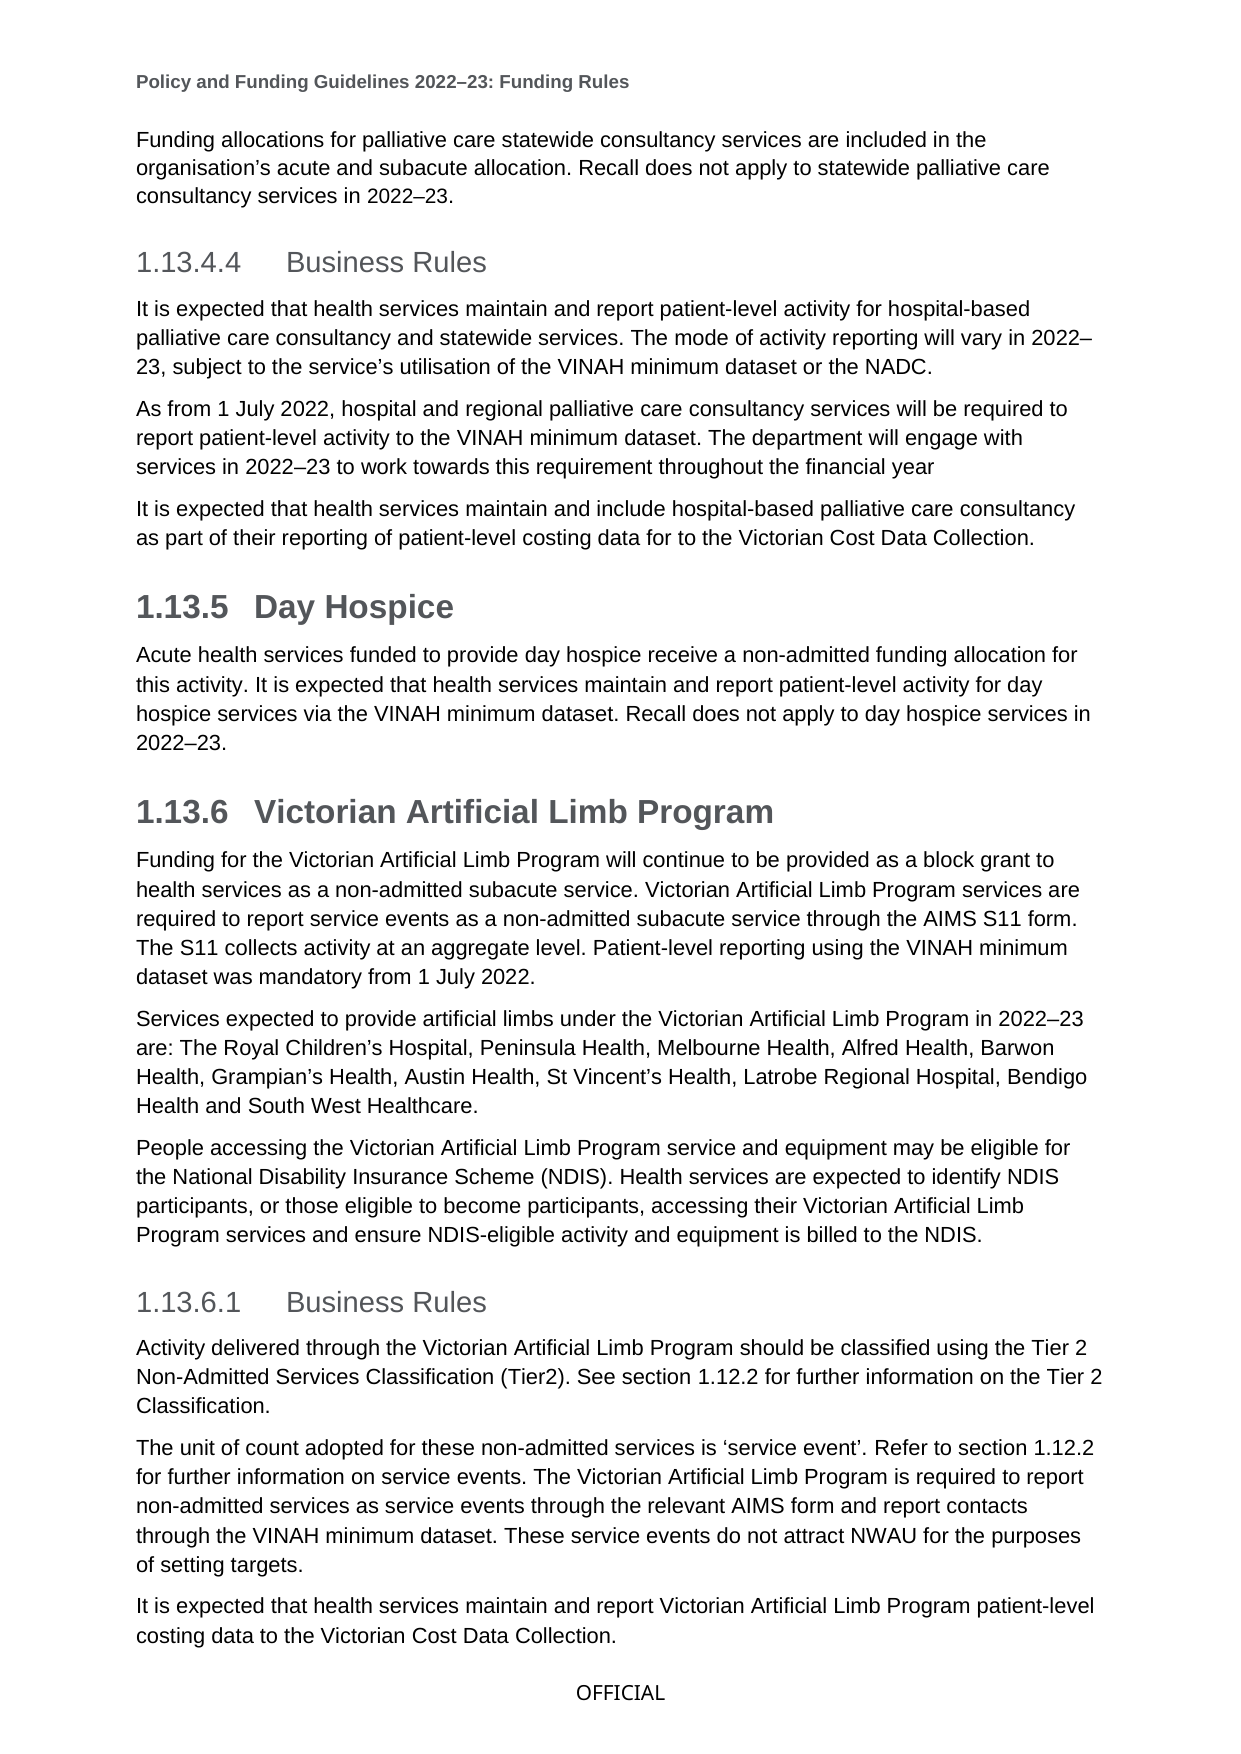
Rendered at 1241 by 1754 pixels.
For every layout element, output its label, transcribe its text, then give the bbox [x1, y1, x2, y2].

subtitle Business Rules [136, 246, 1104, 279]
text Funding for the Victorian Artificial Limb Program will continue to be provided as a block grant to health services as a non-admitted subacute service. Victorian Artificial Limb Program services are required to report service events as a non-admitted subacute service through the AIMS S11 form. The S11 collects activity at an aggregate level. Patient-level reporting using the VINAH minimum dataset was mandatory from 1 July 2022. [136, 843, 1104, 989]
text Acute health services funded to provide day hospice receive a non-admitted funding allocation for this activity. It is expected that health services maintain and report patient-level activity for day hospice services via the VINAH minimum dataset. Recall does not apply to day hospice services in 2022–23. [136, 638, 1104, 755]
text The unit of count adopted for these non-admitted services is ‘service event’. Refer to section 1.12.2 for further information on service events. The Victorian Artificial Limb Program is required to report non-admitted services as service events through the relevant AIMS form and report contacts through the VINAH minimum dataset. These service events do not attract NWAU for the purposes of setting targets. [136, 1431, 1104, 1577]
text It is expected that health services maintain and report patient-level activity for hospital-based palliative care consultancy and statewide services. The mode of activity reporting will vary in 2022–23, subject to the service’s utilisation of the VINAH minimum dataset or the NADC. [136, 292, 1104, 379]
text Funding allocations for palliative care statewide consultancy services are included in the organisation’s acute and subacute allocation. Recall does not apply to statewide palliative care consultancy services in 2022–23. [136, 124, 1104, 208]
subtitle Business Rules [136, 1285, 1104, 1319]
text As from 1 July 2022, hospital and regional palliative care consultancy services will be required to report patient-level activity to the VINAH minimum dataset. The department will engage with services in 2022–23 to work towards this requirement throughout the financial year [136, 392, 1104, 479]
subtitle Day Hospice [136, 587, 1104, 626]
subtitle Victorian Artificial Limb Program [136, 792, 1104, 831]
text It is expected that health services maintain and report Victorian Artificial Limb Program patient-level costing data to the Victorian Cost Data Collection. [136, 1589, 1104, 1648]
text Services expected to provide artificial limbs under the Victorian Artificial Limb Program in 2022–23 are: The Royal Children’s Hospital, Peninsula Health, Melbourne Health, Alfred Health, Barwon Health, Grampian’s Health, Austin Health, St Vincent’s Health, Latrobe Regional Hospital, Bendigo Health and South West Healthcare. [136, 1002, 1104, 1118]
text People accessing the Victorian Artificial Limb Program service and equipment may be eligible for the National Disability Insurance Scheme (NDIS). Health services are expected to identify NDIS participants, or those eligible to become participants, accessing their Victorian Artificial Limb Program services and ensure NDIS-eligible activity and equipment is billed to the NDIS. [136, 1131, 1104, 1248]
text It is expected that health services maintain and include hospital-based palliative care consultancy as part of their reporting of patient-level costing data for to the Victorian Cost Data Collection. [136, 492, 1104, 550]
text Activity delivered through the Victorian Artificial Limb Program should be classified using the Tier 2 Non-Admitted Services Classification (Tier2). See section 1.12.2 for further information on the Tier 2 Classification. [136, 1331, 1104, 1419]
